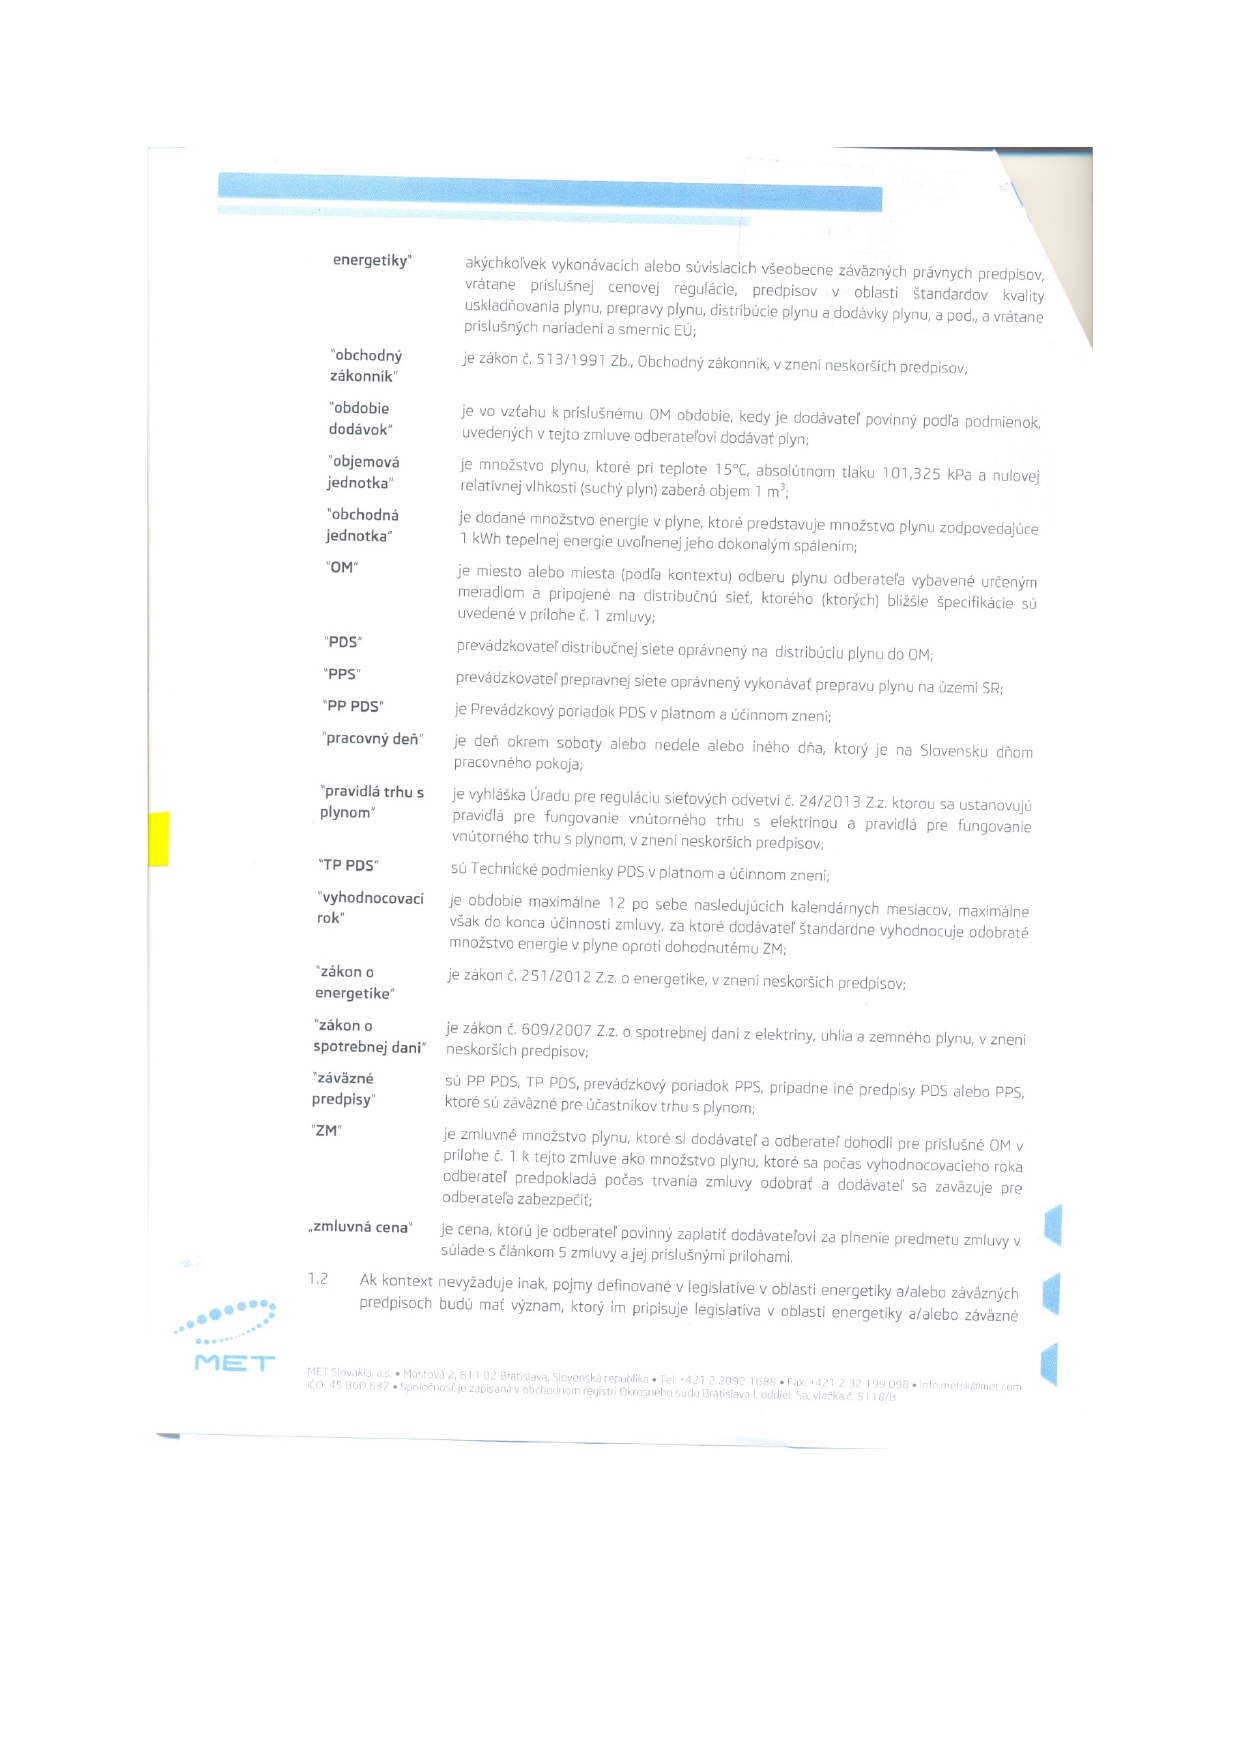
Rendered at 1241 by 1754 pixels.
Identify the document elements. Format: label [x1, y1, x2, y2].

picture [147, 147, 1093, 1449]
